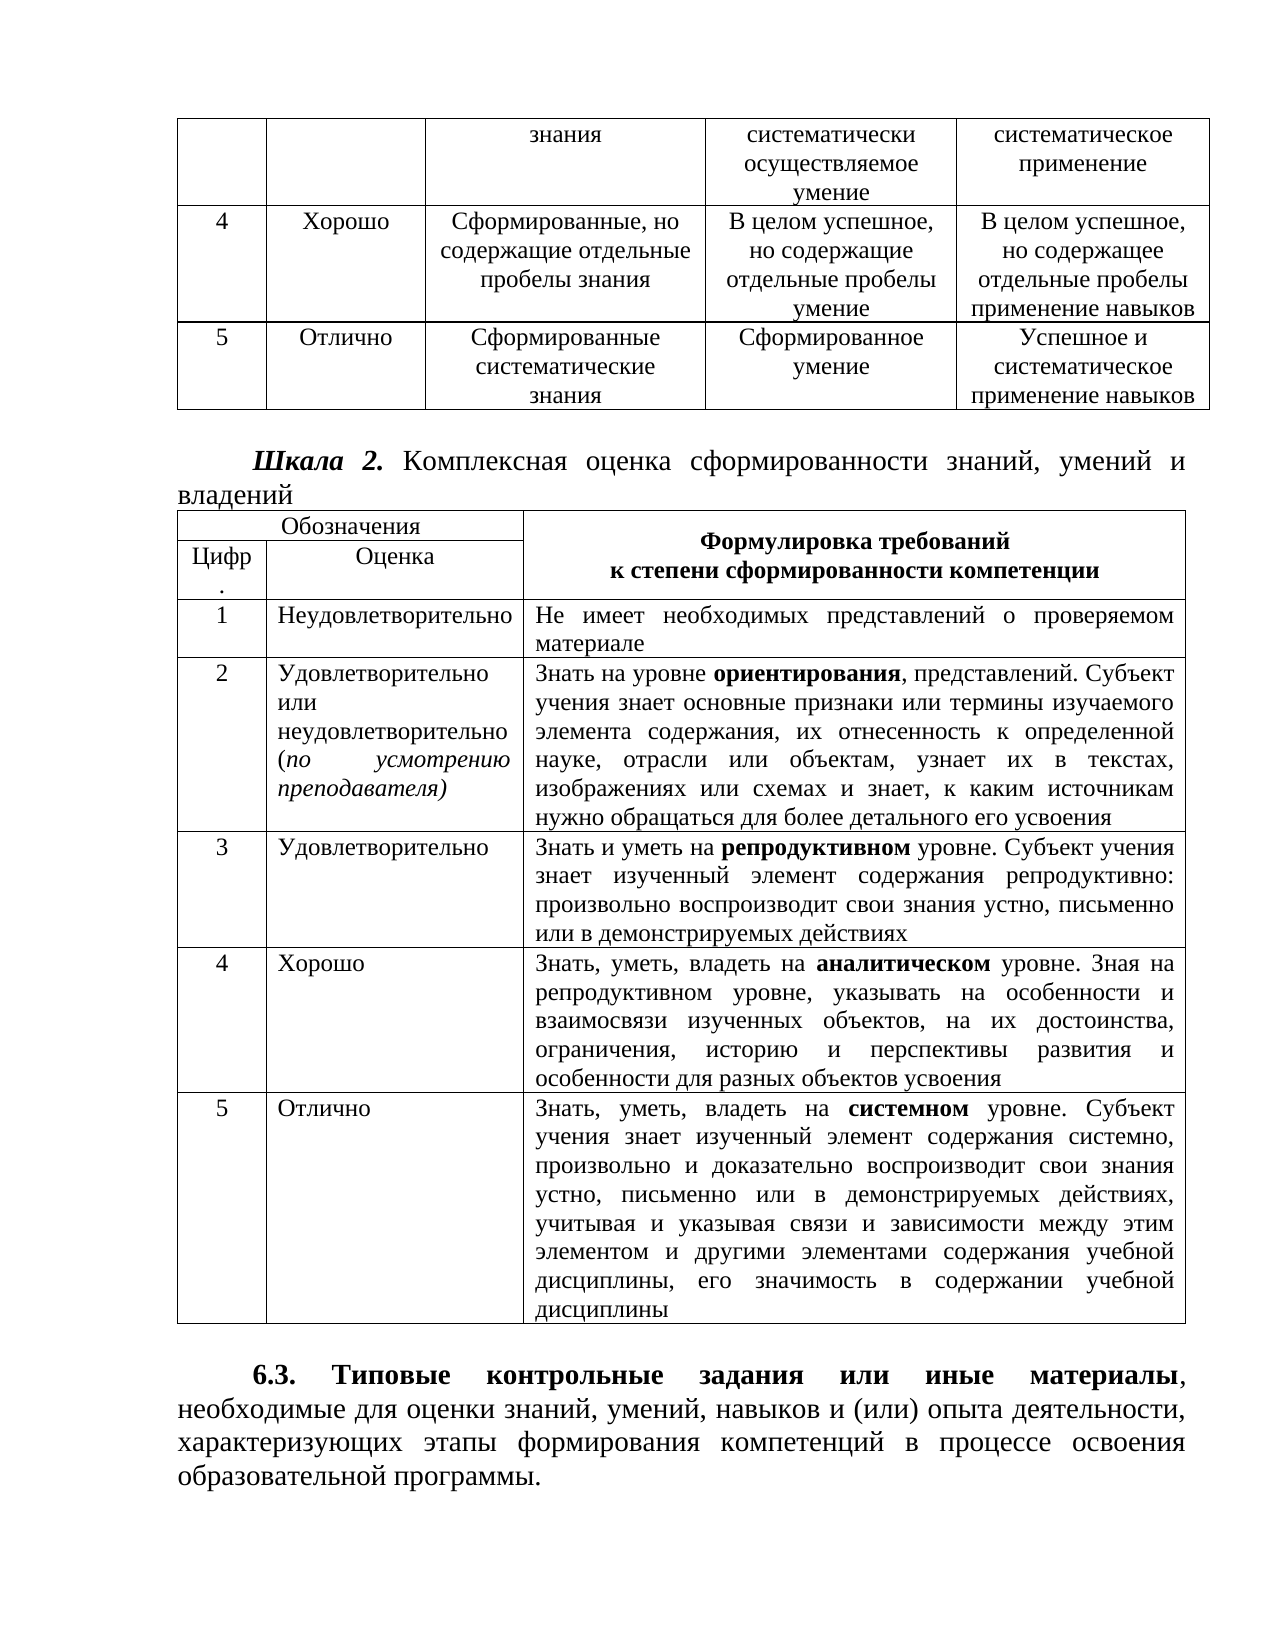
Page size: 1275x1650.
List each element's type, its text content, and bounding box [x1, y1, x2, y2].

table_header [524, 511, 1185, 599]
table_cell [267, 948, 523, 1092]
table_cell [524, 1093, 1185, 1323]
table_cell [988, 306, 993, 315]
text 6.3. Типовые контрольные задания или иные материалы, необходимые для оценки знаний, умений, навыков и (или) опыта деятельности, характеризующих этапы формирования компетенций в процессе освоения образовательной программы. [177, 1357, 1186, 1491]
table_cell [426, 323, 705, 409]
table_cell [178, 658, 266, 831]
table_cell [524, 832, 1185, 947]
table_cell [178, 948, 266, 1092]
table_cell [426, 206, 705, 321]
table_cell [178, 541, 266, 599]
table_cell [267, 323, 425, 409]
text Шкала 2. Комплексная оценка сформированности знаний, умений и владений [177, 443, 1186, 510]
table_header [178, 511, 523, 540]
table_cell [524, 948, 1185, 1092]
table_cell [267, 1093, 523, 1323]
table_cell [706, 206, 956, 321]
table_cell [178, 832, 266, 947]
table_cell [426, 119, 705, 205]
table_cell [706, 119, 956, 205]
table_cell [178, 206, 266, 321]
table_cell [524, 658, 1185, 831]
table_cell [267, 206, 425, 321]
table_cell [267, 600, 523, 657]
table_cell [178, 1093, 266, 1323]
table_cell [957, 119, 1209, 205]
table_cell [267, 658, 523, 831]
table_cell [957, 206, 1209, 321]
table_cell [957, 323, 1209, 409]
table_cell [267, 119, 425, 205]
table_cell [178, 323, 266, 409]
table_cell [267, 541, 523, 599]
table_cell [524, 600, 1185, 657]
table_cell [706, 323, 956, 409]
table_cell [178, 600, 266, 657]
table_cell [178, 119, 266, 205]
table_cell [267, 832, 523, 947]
